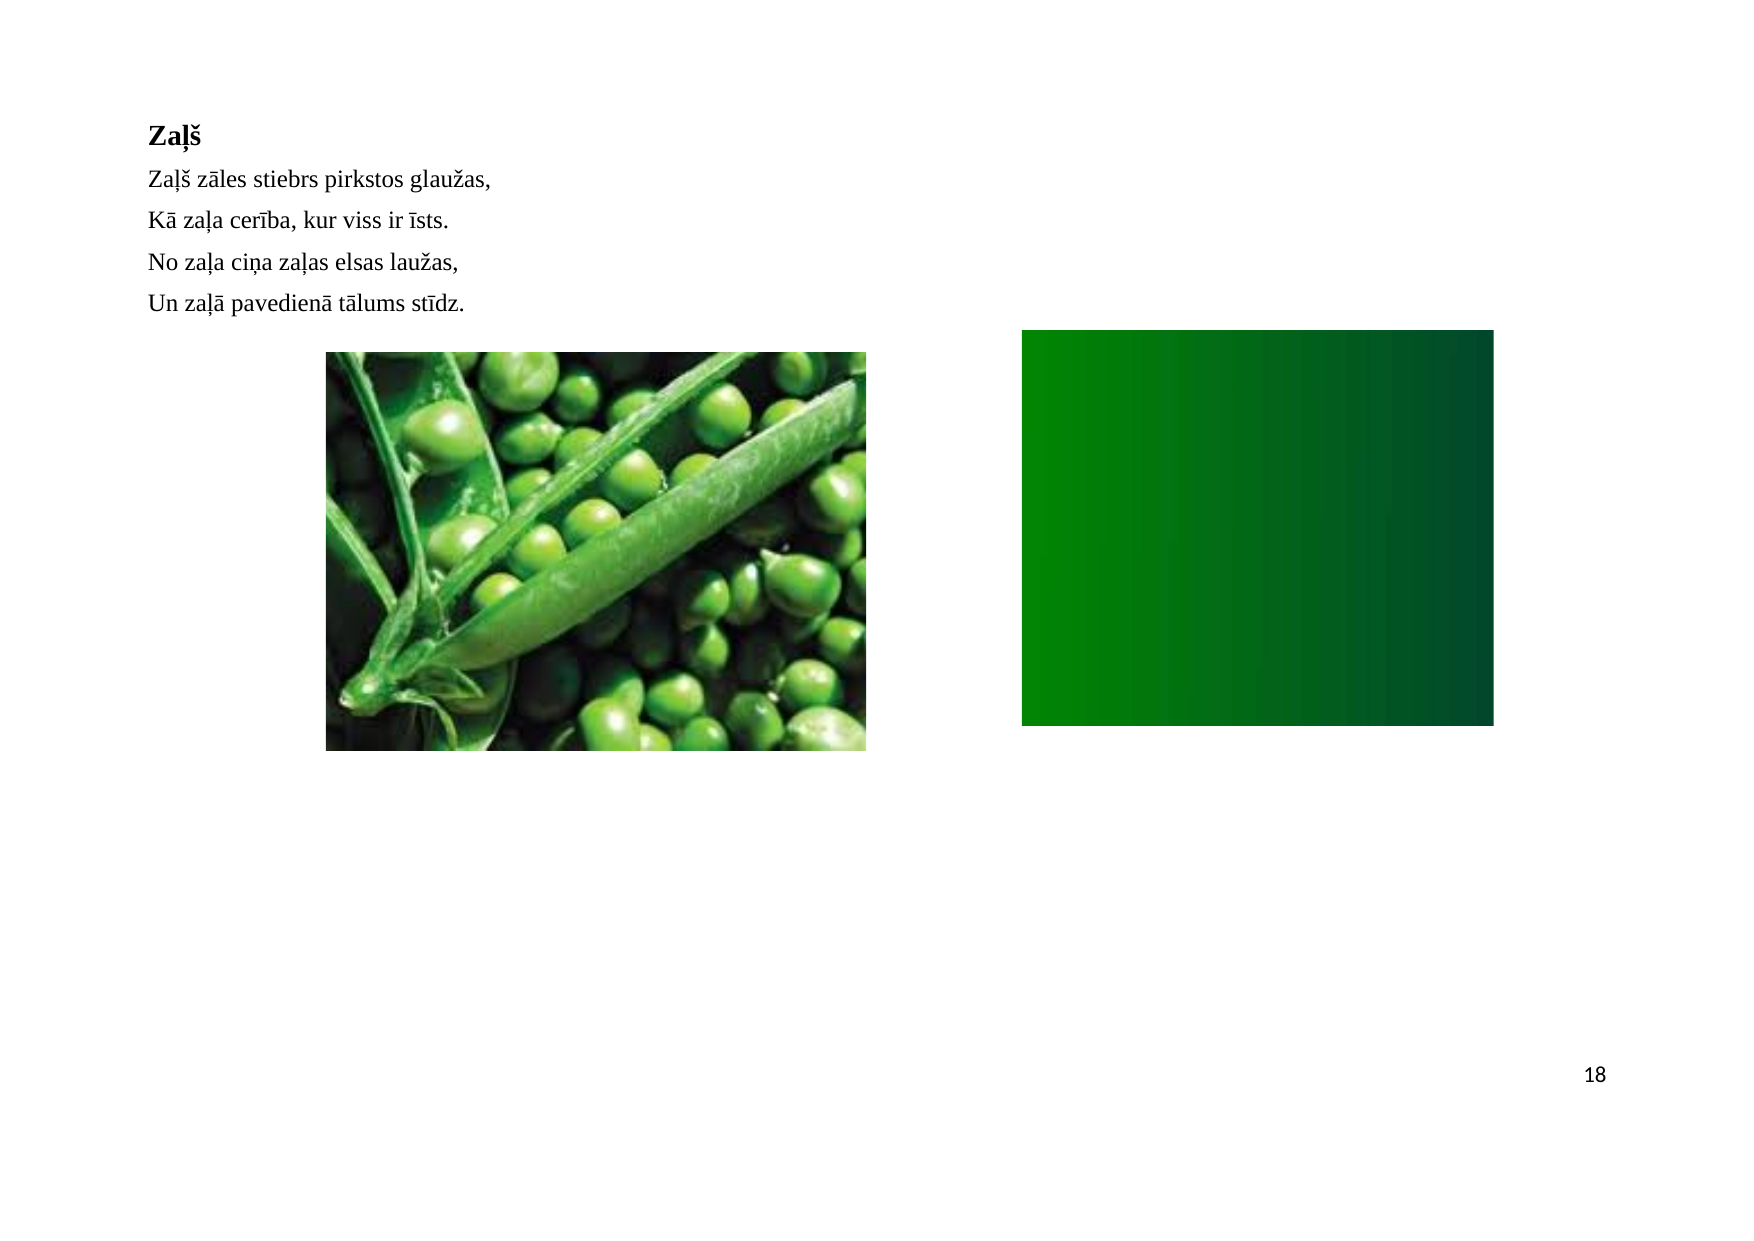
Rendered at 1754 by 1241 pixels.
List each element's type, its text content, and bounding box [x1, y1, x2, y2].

text Un zaļā pavedienā tālums stīdz. [148, 288, 1606, 317]
text Zaļš [148, 118, 1606, 152]
text No zaļa ciņa zaļas elsas laužas, [148, 247, 1606, 275]
picture [1021, 330, 1494, 726]
text Kā zaļa cerība, kur viss ir īsts. [148, 205, 1606, 234]
picture [325, 352, 867, 751]
text Zaļš zāles stiebrs pirkstos glaužas, [148, 164, 1606, 193]
